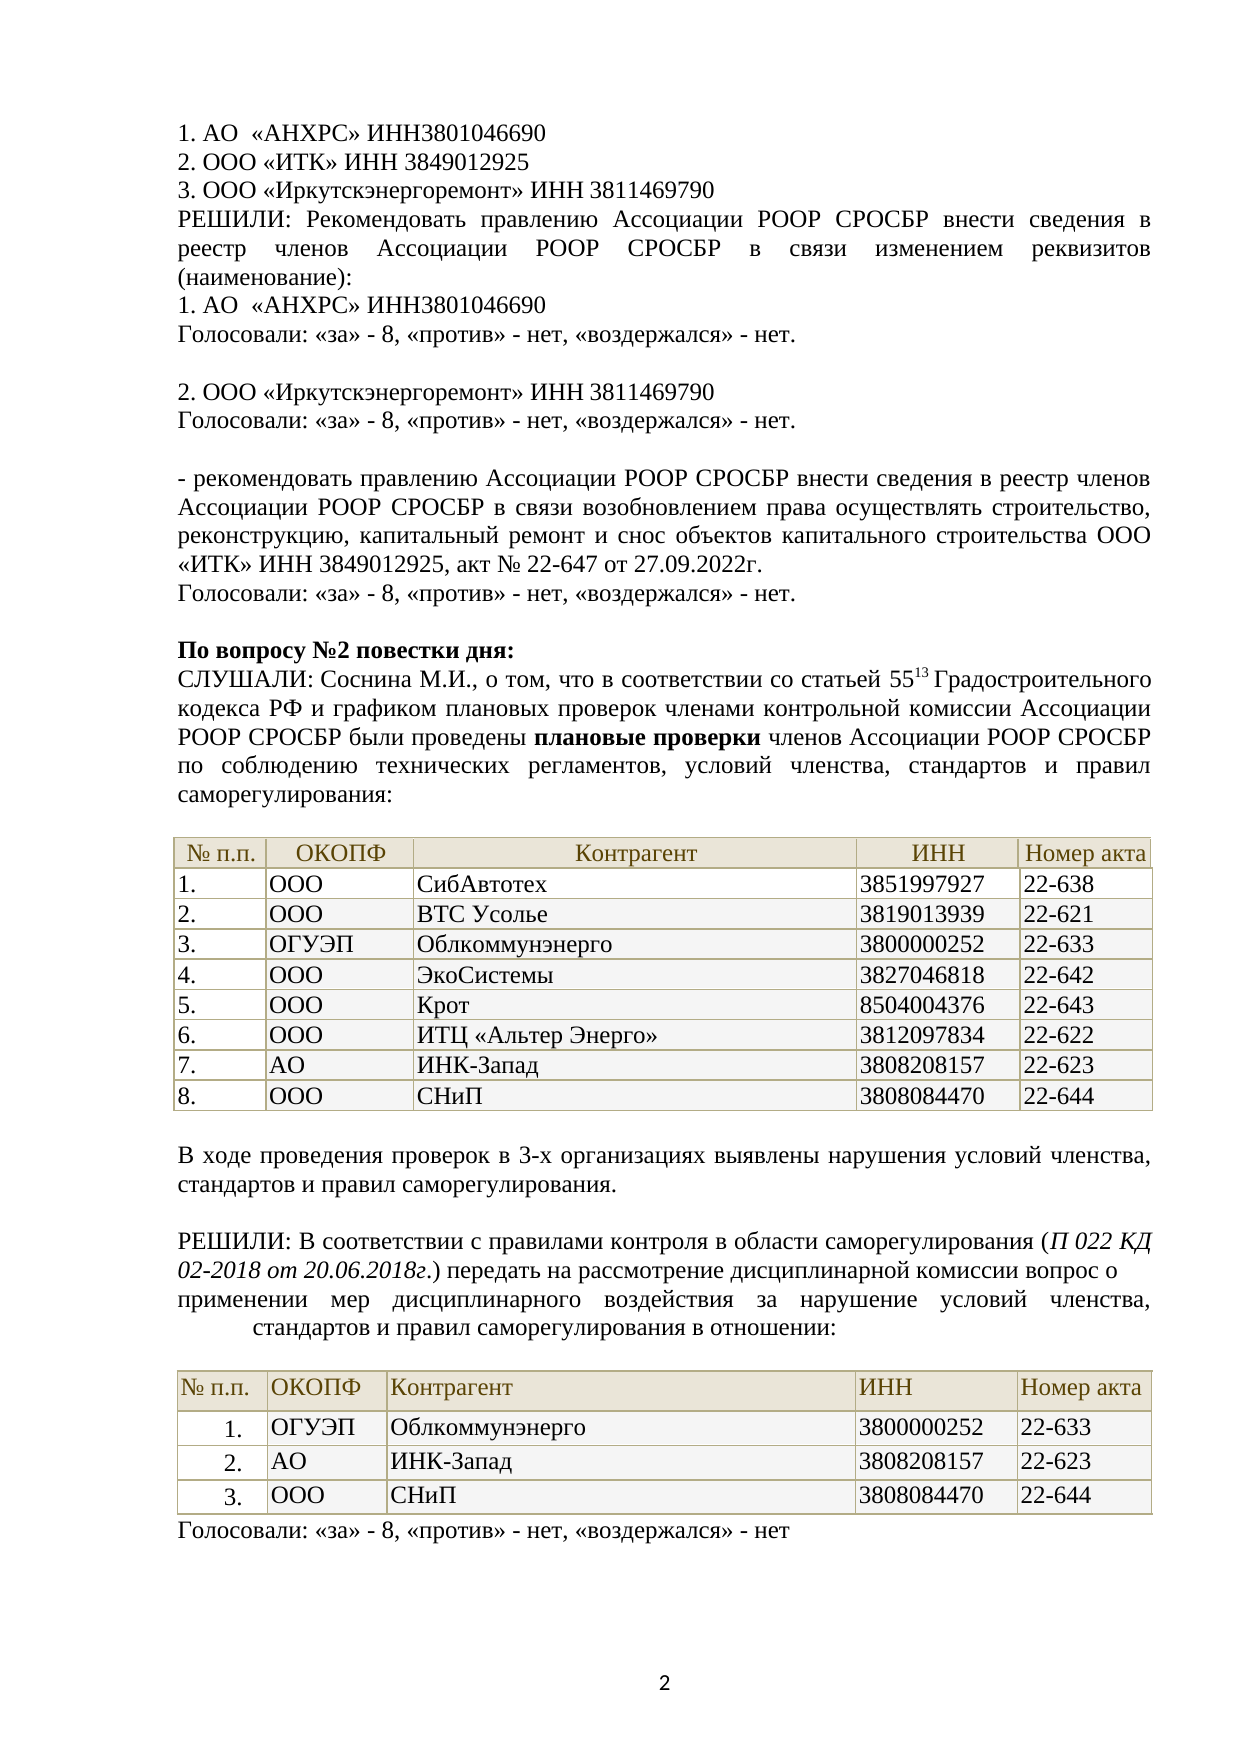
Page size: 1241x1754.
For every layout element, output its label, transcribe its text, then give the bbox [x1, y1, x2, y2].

text Голосовали: «за» - 8, «против» - нет, «воздержался» - нет. [177, 578, 1152, 607]
table_cell СНиП [414, 1081, 856, 1110]
table_cell [178, 1446, 267, 1479]
table_cell СНиП [388, 1481, 855, 1513]
table_header Контрагент [388, 1372, 855, 1410]
table_cell 22-643 [1021, 990, 1152, 1019]
table_cell ООО [267, 1020, 413, 1049]
text РЕШИЛИ: Рекомендовать правлению Ассоциации РООР СРОСБР внести сведения в реестр членов Ассоциации РООР СРОСБР в связи изменением реквизитов (наименование): [177, 204, 1152, 291]
table_header ОКОПФ [267, 838, 413, 867]
table_cell [178, 1481, 267, 1513]
table_header № п.п. [178, 1372, 267, 1410]
table_cell ВТС Усолье [414, 899, 856, 928]
table_header ИНН [857, 838, 1018, 867]
table_cell [175, 1020, 265, 1049]
table_cell 22-622 [1021, 1020, 1152, 1049]
table_cell ООО [267, 899, 413, 928]
table_cell 3819013939 [857, 899, 1019, 928]
table_cell 8504004376 [857, 990, 1019, 1019]
text Голосовали: «за» - 8, «против» - нет, «воздержался» - нет. [177, 406, 1152, 434]
table_cell ИНК-Запад [388, 1446, 855, 1479]
table_cell [175, 1081, 265, 1110]
text В ходе проведения проверок в 3-х организациях выявлены нарушения условий членства, стандартов и правил саморегулирования. [177, 1140, 1152, 1197]
text Голосовали: «за» - 8, «против» - нет, «воздержался» - нет [177, 1515, 1152, 1544]
table_cell [175, 899, 265, 928]
text 2. ООО «ИТК» ИНН 3849012925 [177, 147, 1152, 176]
table_cell [175, 1051, 265, 1079]
text 3. ООО «Иркутскэнергоремонт» ИНН 3811469790 [177, 176, 1152, 204]
table_cell ООО [267, 1081, 413, 1110]
table_cell ОГУЭП [268, 1412, 386, 1444]
table_cell ОГУЭП [267, 930, 413, 958]
table_cell Облкоммунэнерго [388, 1412, 855, 1444]
table_cell 22-623 [1018, 1446, 1151, 1479]
table_cell 22-638 [1021, 869, 1152, 897]
table_cell Облкоммунэнерго [414, 930, 856, 958]
table_cell 3808084470 [857, 1081, 1019, 1110]
table_cell 22-623 [1021, 1051, 1152, 1079]
table_header № п.п. [175, 838, 266, 867]
list применении мер дисциплинарного воздействия за нарушение условий членства, стандартов и правил саморегулирования в отношении: [177, 1284, 1152, 1341]
table_cell ООО [267, 960, 413, 988]
table_header ИНН [856, 1372, 1017, 1410]
table_cell ИТЦ «Альтер Энерго» [414, 1020, 856, 1049]
table_cell 22-621 [1021, 899, 1152, 928]
table_cell [175, 869, 265, 897]
table_header Контрагент [414, 838, 856, 867]
table_cell АО [268, 1446, 386, 1479]
table_cell Крот [414, 990, 856, 1019]
table_cell 22-644 [1018, 1481, 1151, 1513]
table_header Номер акта [1018, 1372, 1151, 1410]
table_header ОКОПФ [268, 1372, 386, 1410]
text - рекомендовать правлению Ассоциации РООР СРОСБР внести сведения в реестр членов Ассоциации РООР СРОСБР в связи возобновлением права осуществлять строительство, реконструкцию, капитальный ремонт и снос объектов капитального строительства ООО «ИТК» ИНН 3849012925, акт № 22-647 от 27.09.2022г. [177, 463, 1152, 578]
text 1. АО «АНХРС» ИНН3801046690 [177, 118, 1152, 147]
table_cell 22-633 [1018, 1412, 1151, 1444]
table_cell [175, 930, 265, 958]
text 1. АО «АНХРС» ИНН3801046690 [177, 291, 1152, 319]
table_cell [175, 960, 265, 988]
table_cell ЭкоСистемы [414, 960, 856, 988]
table_cell СибАвтотех [414, 869, 856, 897]
text По вопросу №2 повестки дня: [177, 636, 1152, 664]
text СЛУШАЛИ: Соснина М.И., о том, что в соответствии со статьей 5513 Градостроительного кодекса РФ и графиком плановых проверок членами контрольной комиссии Ассоциации РООР СРОСБР были проведены плановые проверки членов Ассоциации РООР СРОСБР по соблюдению технических регламентов, условий членства, стандартов и правил саморегулирования: [177, 664, 1152, 808]
table_cell 3800000252 [857, 930, 1019, 958]
table_cell [175, 990, 265, 1019]
text 2. ООО «Иркутскэнергоремонт» ИНН 3811469790 [177, 377, 1152, 406]
table_cell 3800000252 [856, 1412, 1017, 1444]
table_cell 3851997927 [857, 869, 1019, 897]
table_cell ООО [267, 990, 413, 1019]
table_cell 22-633 [1021, 930, 1152, 958]
text РЕШИЛИ: В соответствии с правилами контроля в области саморегулирования (П 022 КД 02-2018 от 20.06.2018г.) передать на рассмотрение дисциплинарной комиссии вопрос о [177, 1226, 1152, 1284]
table_cell 22-642 [1021, 960, 1152, 988]
table_cell 22-644 [1021, 1081, 1152, 1110]
table_cell ООО [268, 1481, 386, 1513]
table_cell 3827046818 [857, 960, 1019, 988]
table_cell 3808208157 [857, 1051, 1019, 1079]
text Голосовали: «за» - 8, «против» - нет, «воздержался» - нет. [177, 319, 1152, 348]
table_cell ООО [267, 869, 413, 897]
table_cell 3808208157 [856, 1446, 1017, 1479]
table_header Номер акта [1019, 838, 1150, 867]
table_cell АО [267, 1051, 413, 1079]
table_cell [178, 1412, 267, 1444]
table_cell ИНК-Запад [414, 1051, 856, 1079]
table_cell 3808084470 [856, 1481, 1017, 1513]
table_cell 3812097834 [857, 1020, 1019, 1049]
